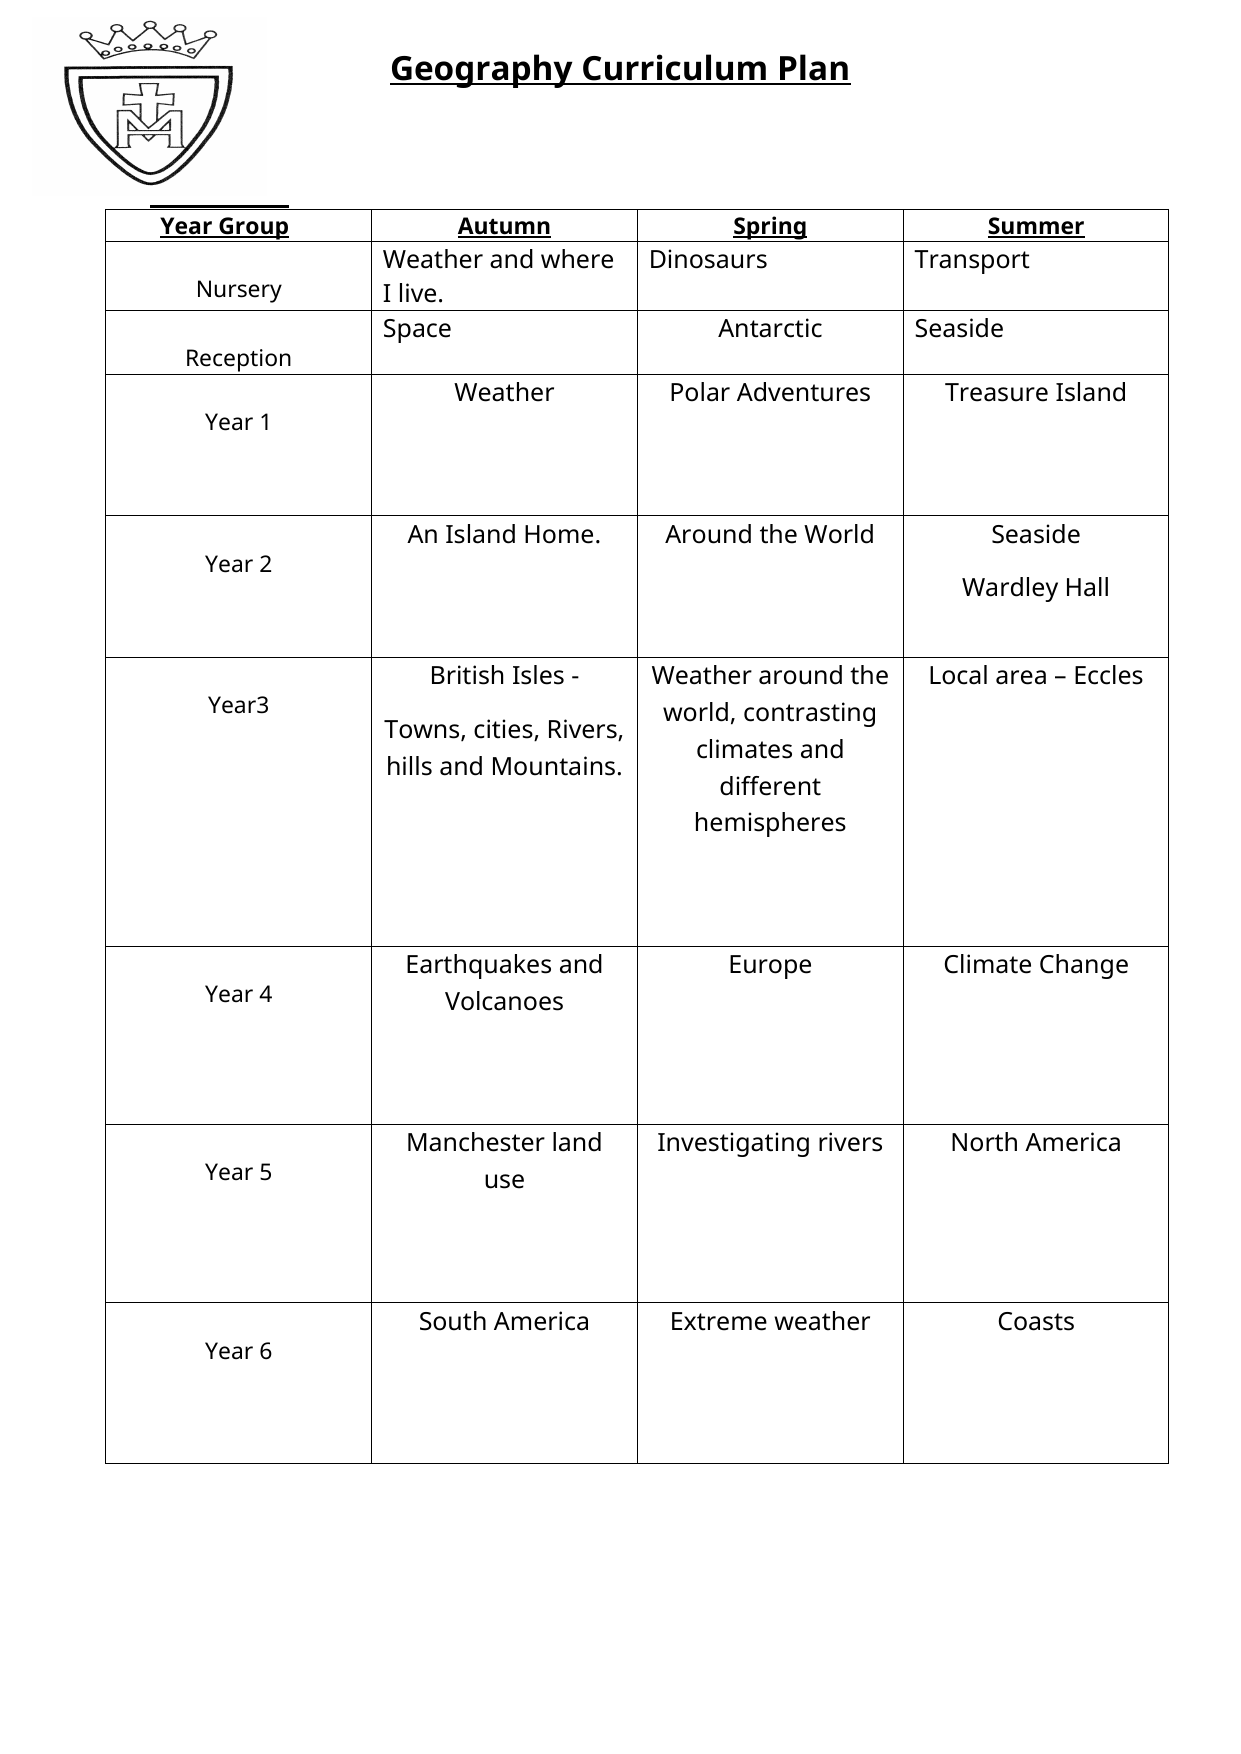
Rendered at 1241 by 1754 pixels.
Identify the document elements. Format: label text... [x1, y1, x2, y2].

table_cell Antarctic [638, 311, 903, 374]
table_cell British Isles - Towns, cities, Rivers, hills and Mountains. [372, 658, 637, 946]
table_cell Space [372, 311, 637, 374]
text Geography Curriculum Plan [268, 44, 1090, 90]
table_cell Year3 [106, 658, 371, 946]
table_header Autumn [372, 210, 637, 241]
table_cell Nursery [106, 242, 371, 310]
table_cell Weather [372, 375, 637, 515]
table_cell Polar Adventures [638, 375, 903, 515]
table_cell Manchester land use [372, 1125, 637, 1302]
table_cell South America [372, 1303, 637, 1463]
table_cell Investigating rivers [638, 1125, 903, 1302]
picture [32, 17, 268, 196]
table_cell Earthquakes and Volcanoes [372, 947, 637, 1124]
table_cell An Island Home. [372, 516, 637, 657]
table_cell Europe [638, 947, 903, 1124]
table_cell Year 1 [106, 375, 371, 515]
table_cell Year 4 [106, 947, 371, 1124]
table_cell Dinosaurs [638, 242, 903, 310]
table_cell Extreme weather [638, 1303, 903, 1463]
table_cell Around the World [638, 516, 903, 657]
table_cell Seaside [904, 311, 1168, 374]
table_cell Year 2 [106, 516, 371, 657]
table_header Year Group [106, 210, 371, 241]
table_header Spring [638, 210, 903, 241]
table_header Summer [904, 210, 1168, 241]
table_cell Year 5 [106, 1125, 371, 1302]
table_cell Seaside Wardley Hall [904, 516, 1168, 657]
table_cell Reception [106, 311, 371, 374]
table_cell Climate Change [904, 947, 1168, 1124]
table_cell Weather and where I live. [372, 242, 637, 310]
table_cell Weather around the world, contrasting climates and different hemispheres [638, 658, 903, 946]
table_cell Transport [904, 242, 1168, 310]
table_cell North America [904, 1125, 1168, 1302]
table_cell Year 6 [106, 1303, 371, 1463]
table_cell Coasts [904, 1303, 1168, 1463]
table_cell Local area – Eccles [904, 658, 1168, 946]
table_cell Treasure Island [904, 375, 1168, 515]
